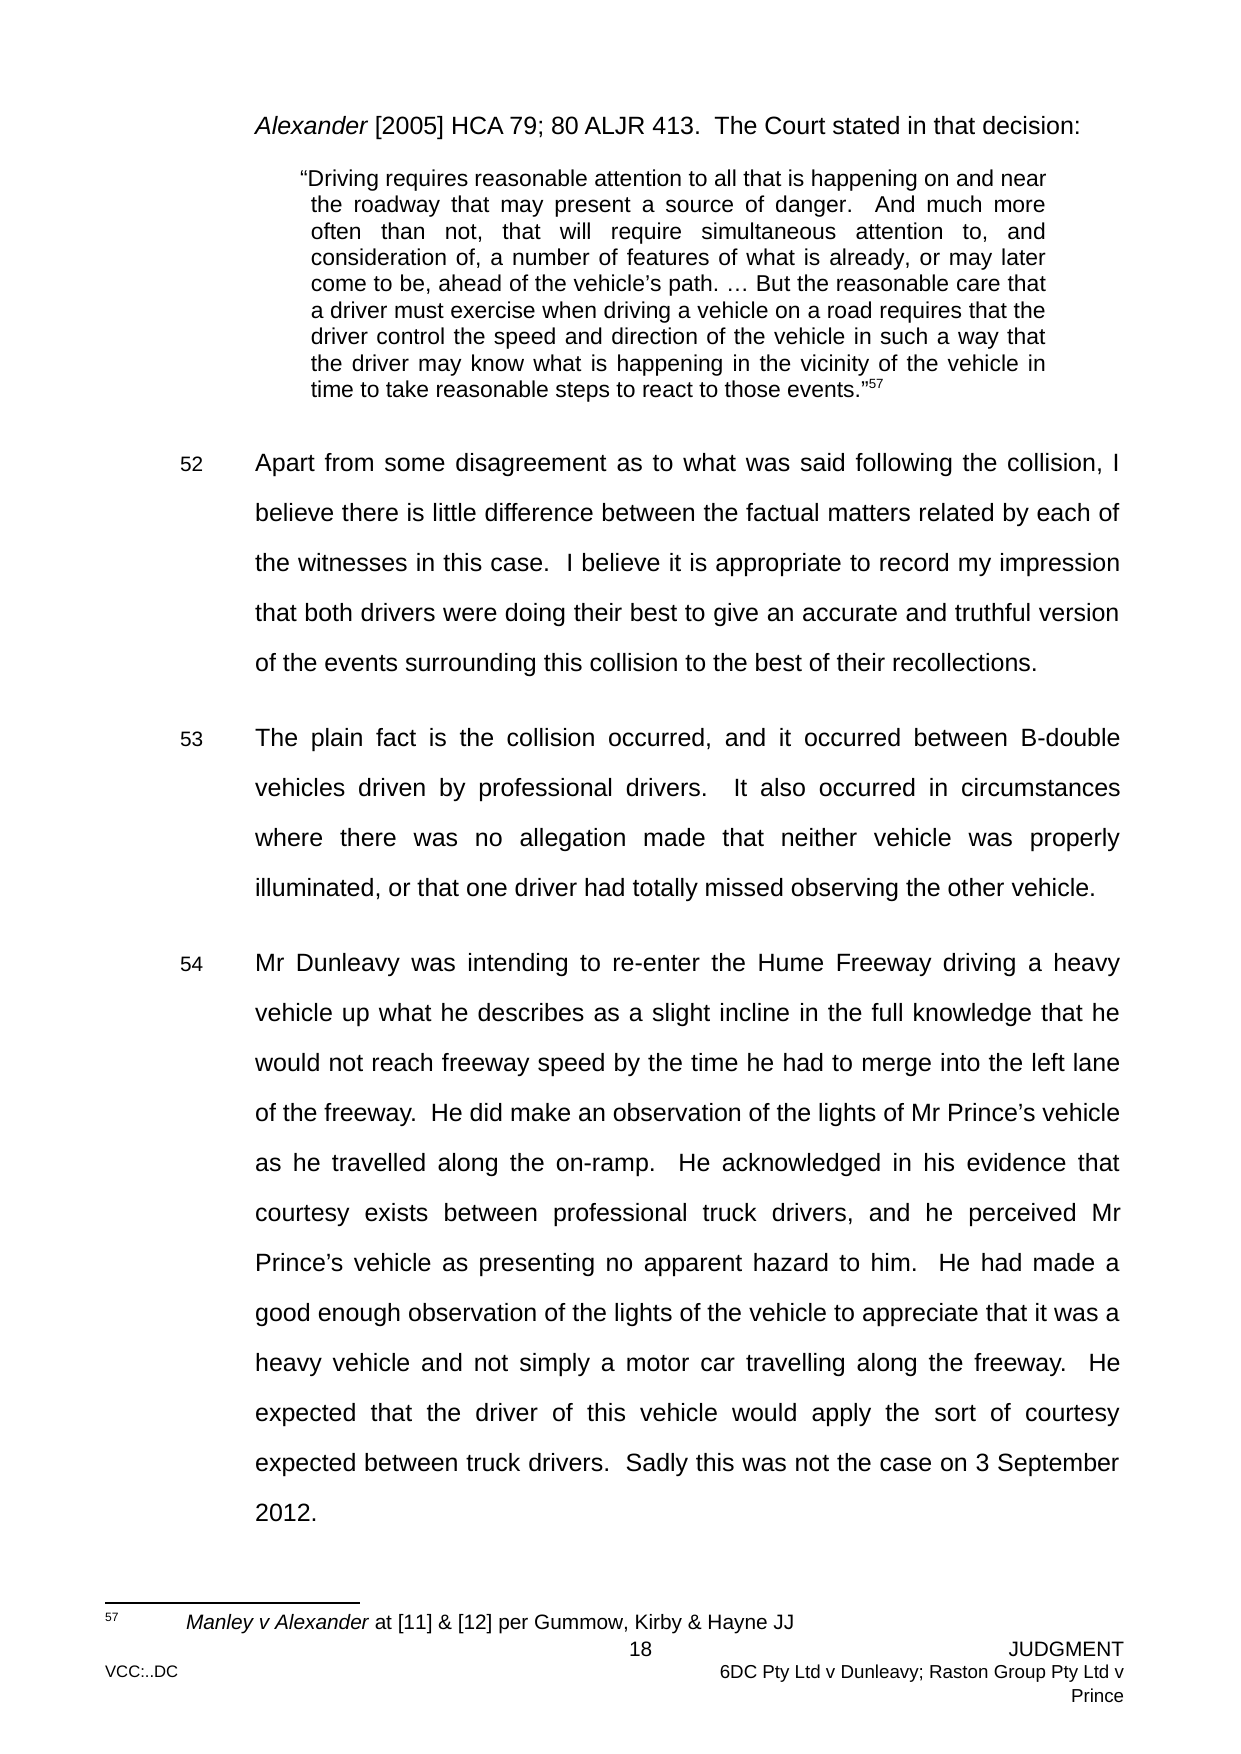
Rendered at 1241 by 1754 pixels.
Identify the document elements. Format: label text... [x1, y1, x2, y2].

subtitle Apart from some disagreement as to what was said following the collision, I believe there is little difference between the factual matters related by each of the witnesses in this case. I believe it is appropriate to record my impression that both drivers were doing their best to give an accurate and truthful version of the events surrounding this collision to the best of their recollections. [180, 427, 1122, 677]
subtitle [180, 90, 1122, 140]
subtitle Mr Dunleavy was intending to re-enter the Hume Freeway driving a heavy vehicle up what he describes as a slight incline in the full knowledge that he would not reach freeway speed by the time he had to merge into the left lane of the freeway. He did make an observation of the lights of Mr Prince’s vehicle as he travelled along the on-ramp. He acknowledged in his evidence that courtesy exists between professional truck drivers, and he perceived Mr Prince’s vehicle as presenting no apparent hazard to him. He had made a good enough observation of the lights of the vehicle to appreciate that it was a heavy vehicle and not simply a motor car travelling along the freeway. He expected that the driver of this vehicle would apply the sort of courtesy expected between truck drivers. Sadly this was not the case on 3 September 2012. [180, 927, 1122, 1527]
text “Driving requires reasonable attention to all that is happening on and near the roadway that may present a source of danger. And much more often than not, that will require simultaneous attention to, and consideration of, a number of features of what is already, or may later come to be, ahead of the vehicle’s path. … But the reasonable care that a driver must exercise when driving a vehicle on a road requires that the driver control the speed and direction of the vehicle in such a way that the driver may know what is happening in the vicinity of the vehicle in time to take reasonable steps to react to those events.” [300, 165, 1047, 402]
subtitle The plain fact is the collision occurred, and it occurred between B-double vehicles driven by professional drivers. It also occurred in circumstances where there was no allegation made that neither vehicle was properly illuminated, or that one driver had totally missed observing the other vehicle. [180, 702, 1122, 902]
